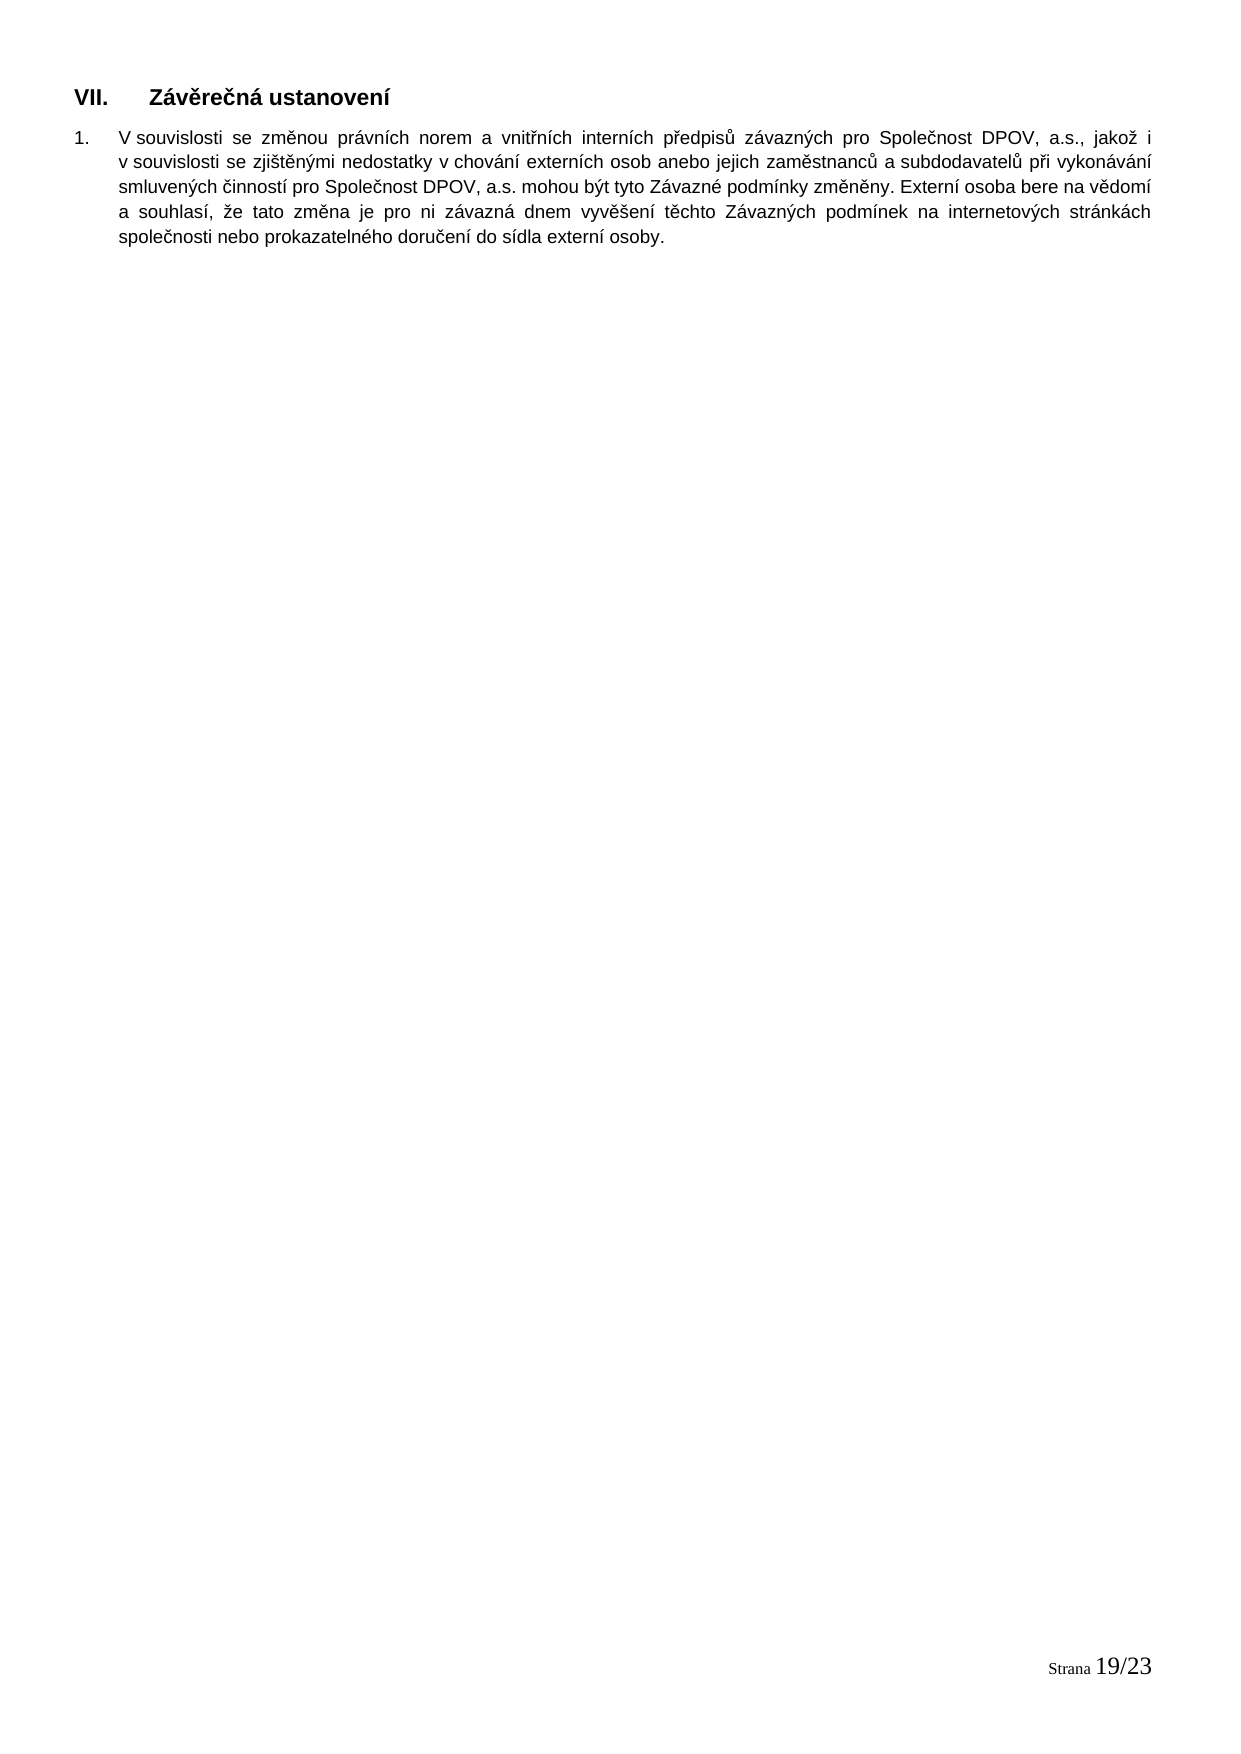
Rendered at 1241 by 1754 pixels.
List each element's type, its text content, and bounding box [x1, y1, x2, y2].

text 1. V souvislosti se změnou právních norem a vnitřních interních předpisů závazných pro Společnost DPOV, a.s., jakož i v souvislosti se zjištěnými nedostatky v chování externích osob anebo jejich zaměstnanců a subdodavatelů při vykonávání smluvených činností pro Společnost DPOV, a.s. mohou být tyto Závazné podmínky změněny. Externí osoba bere na vědomí a souhlasí, že tato změna je pro ni závazná dnem vyvěšení těchto Závazných podmínek na internetových stránkách společnosti nebo prokazatelného doručení do sídla externí osoby. [74, 127, 1152, 247]
list Závěrečná ustanovení [74, 84, 1152, 110]
